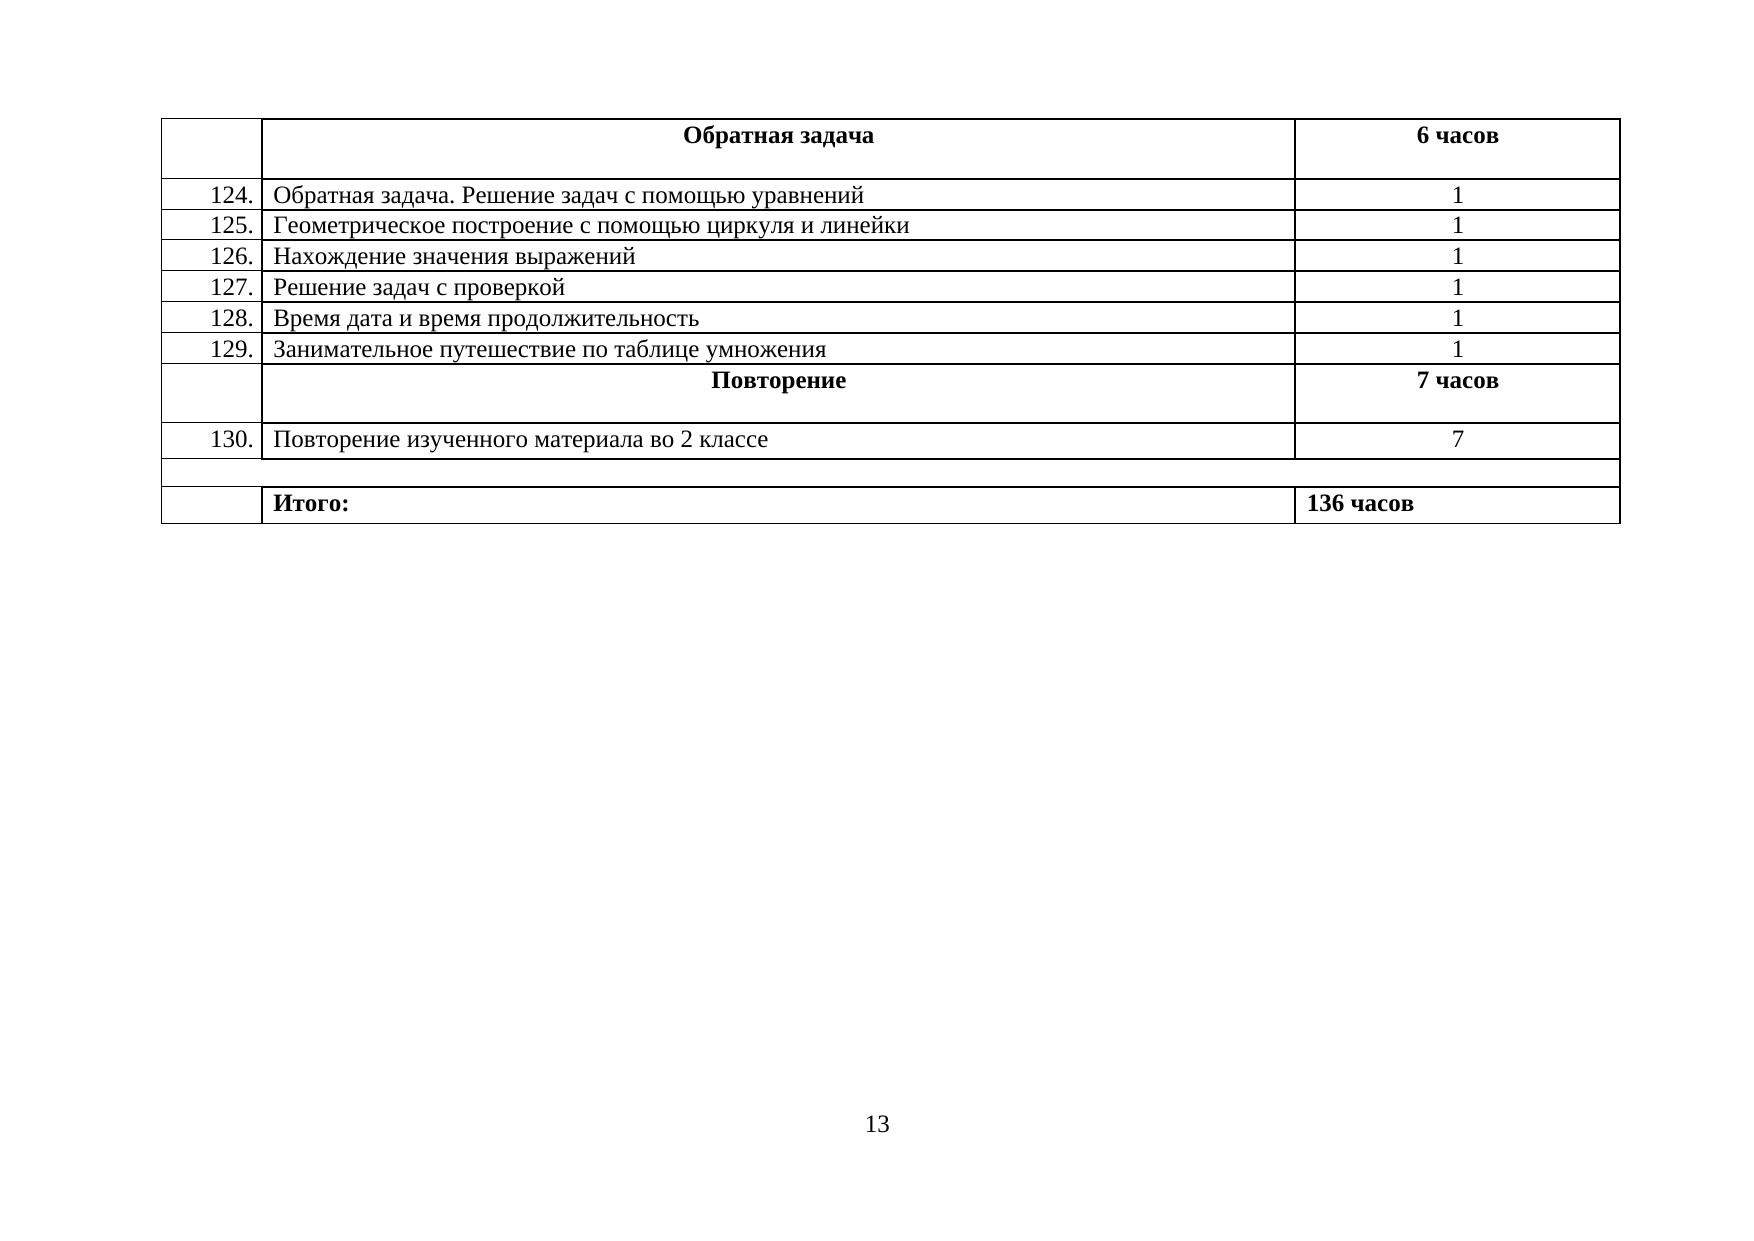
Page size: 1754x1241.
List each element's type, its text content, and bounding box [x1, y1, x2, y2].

table_cell Решение задач с проверкой [263, 272, 1294, 301]
table_cell [162, 302, 261, 332]
table_cell Повторение изученного материала во 2 классе [263, 424, 1294, 457]
table_cell [162, 459, 1619, 486]
table_cell [162, 210, 261, 239]
table_cell 1 [1296, 272, 1619, 301]
table_cell 1 [1296, 303, 1619, 332]
table_cell [162, 179, 261, 208]
table_cell [162, 364, 261, 422]
table_cell [162, 487, 261, 523]
table_cell 136 часов [1296, 488, 1619, 523]
table_cell [162, 240, 261, 270]
table_cell 7 часов [1296, 365, 1619, 422]
table_cell Геометрическое построение с помощью циркуля и линейки [263, 211, 1294, 239]
table_cell 1 [1296, 180, 1619, 208]
table_cell [162, 423, 261, 457]
table_cell 1 [1296, 211, 1619, 239]
table_cell Обратная задача. Решение задач с помощью уравнений [263, 180, 1294, 208]
table_cell [162, 119, 261, 178]
table_cell [162, 271, 261, 301]
table_cell Нахождение значения выражений [263, 241, 1294, 270]
table_cell 1 [1296, 334, 1619, 363]
table_cell Обратная задача [263, 120, 1294, 178]
table_cell Итого: [263, 488, 1294, 523]
table_cell [162, 333, 261, 363]
table_cell 7 [1296, 424, 1619, 457]
table_cell 6 часов [1296, 120, 1619, 178]
table_cell Занимательное путешествие по таблице умножения [263, 334, 1294, 363]
table_cell Время дата и время продолжительность [263, 303, 1294, 332]
table_cell 1 [1296, 241, 1619, 270]
table_cell Повторение [263, 365, 1294, 422]
